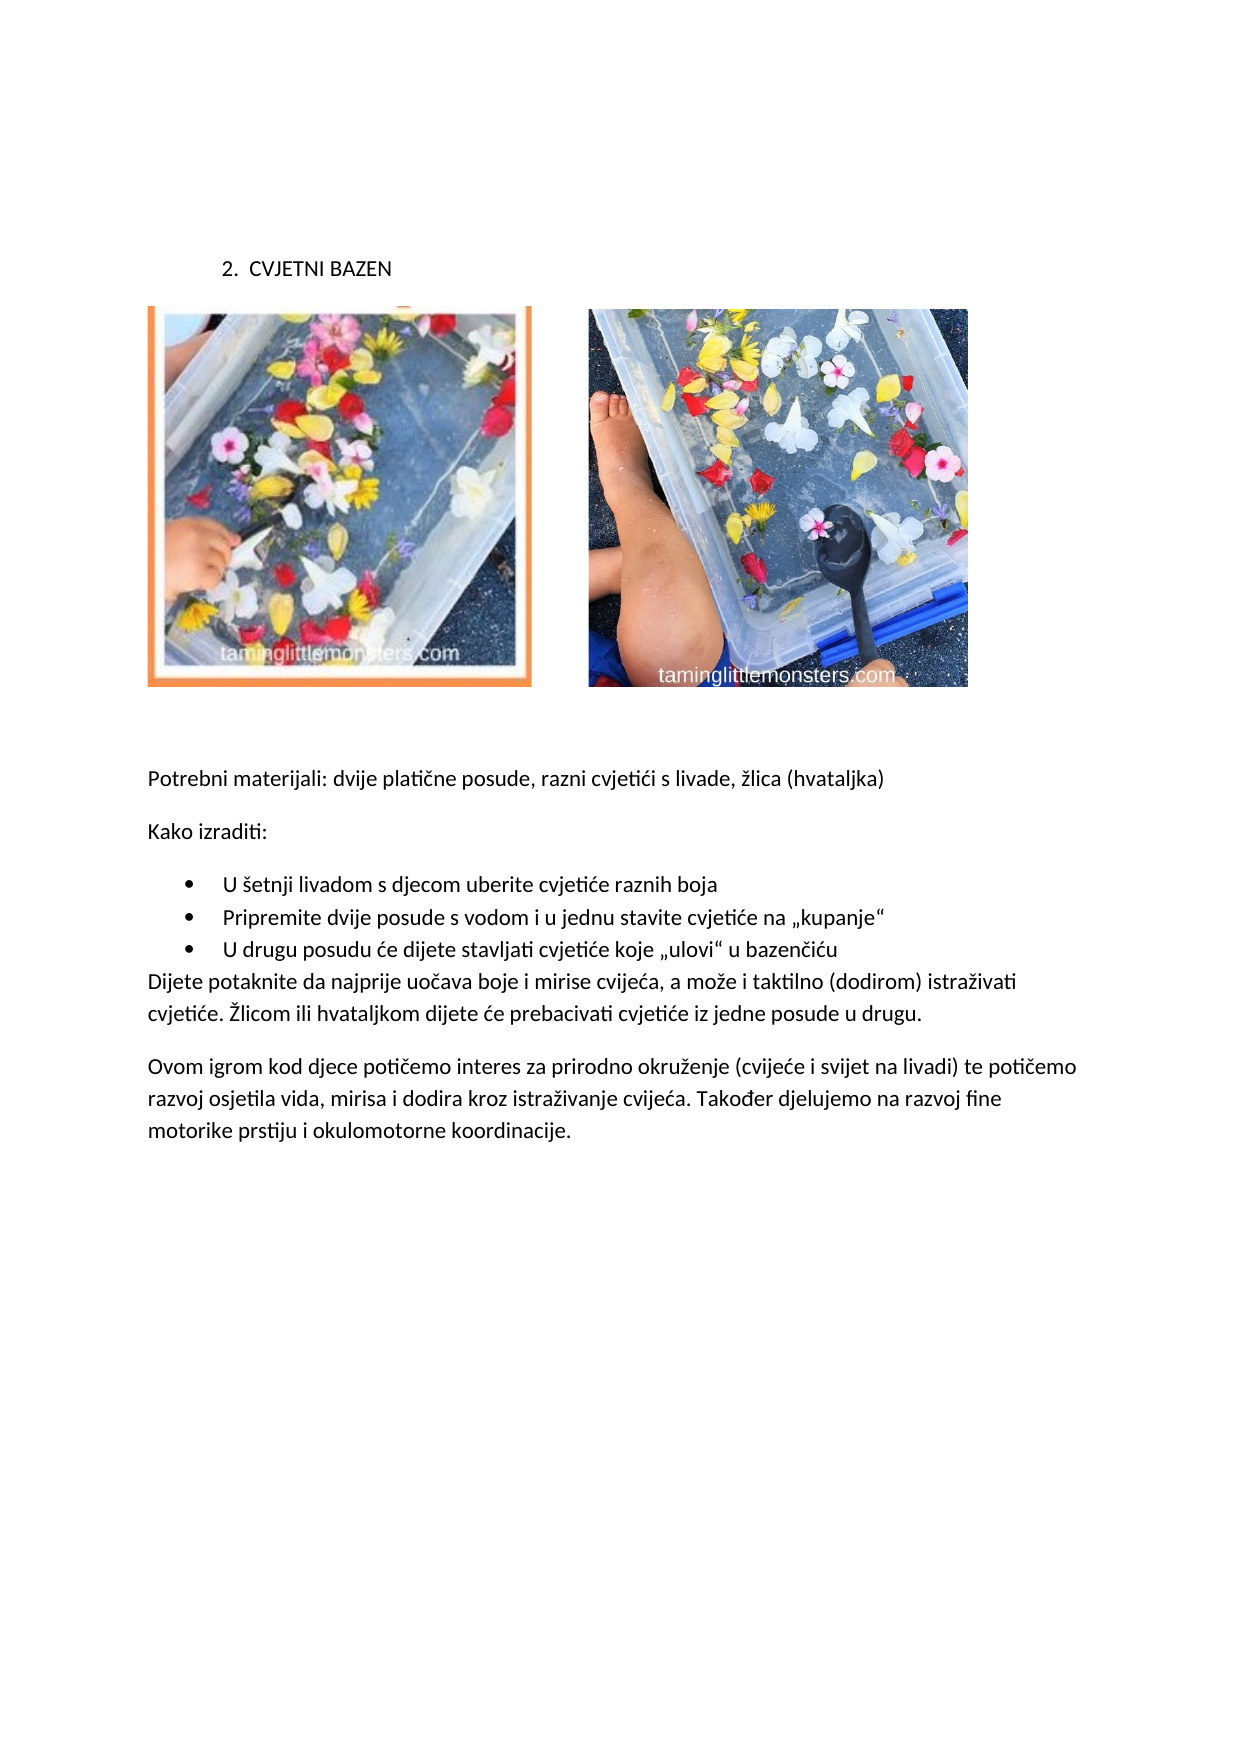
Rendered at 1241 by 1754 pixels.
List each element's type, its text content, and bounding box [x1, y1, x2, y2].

list Pripremite dvije posude s vodom i u jednu stavite cvjetiće na „kupanje“ [185, 903, 1093, 931]
text Potrebni materijali: dvije platične posude, razni cvjetići s livade, žlica (hvataljka) [148, 764, 1093, 792]
picture [588, 309, 968, 687]
picture [147, 306, 532, 687]
list U drugu posudu će dijete stavljati cvjetiće koje „ulovi“ u bazenčiću [185, 935, 1093, 963]
list U šetnji livadom s djecom uberite cvjetiće raznih boja [185, 870, 1093, 898]
text Ovom igrom kod djece potičemo interes za prirodno okruženje (cvijeće i svijet na livadi) te potičemo razvoj osjetila vida, mirisa i dodira kroz istraživanje cvijeća. Također djelujemo na razvoj fine motorike prstiju i okulomotorne koordinacije. [148, 1052, 1093, 1144]
text Dijete potaknite da najprije uočava boje i mirise cvijeća, a može i taktilno (dodirom) istraživati cvjetiće. Žlicom ili hvataljkom dijete će prebacivati cvjetiće iz jedne posude u drugu. [148, 967, 1093, 1027]
text Kako izraditi: [148, 817, 1093, 845]
text 2. CVJETNI BAZEN [148, 254, 1093, 282]
